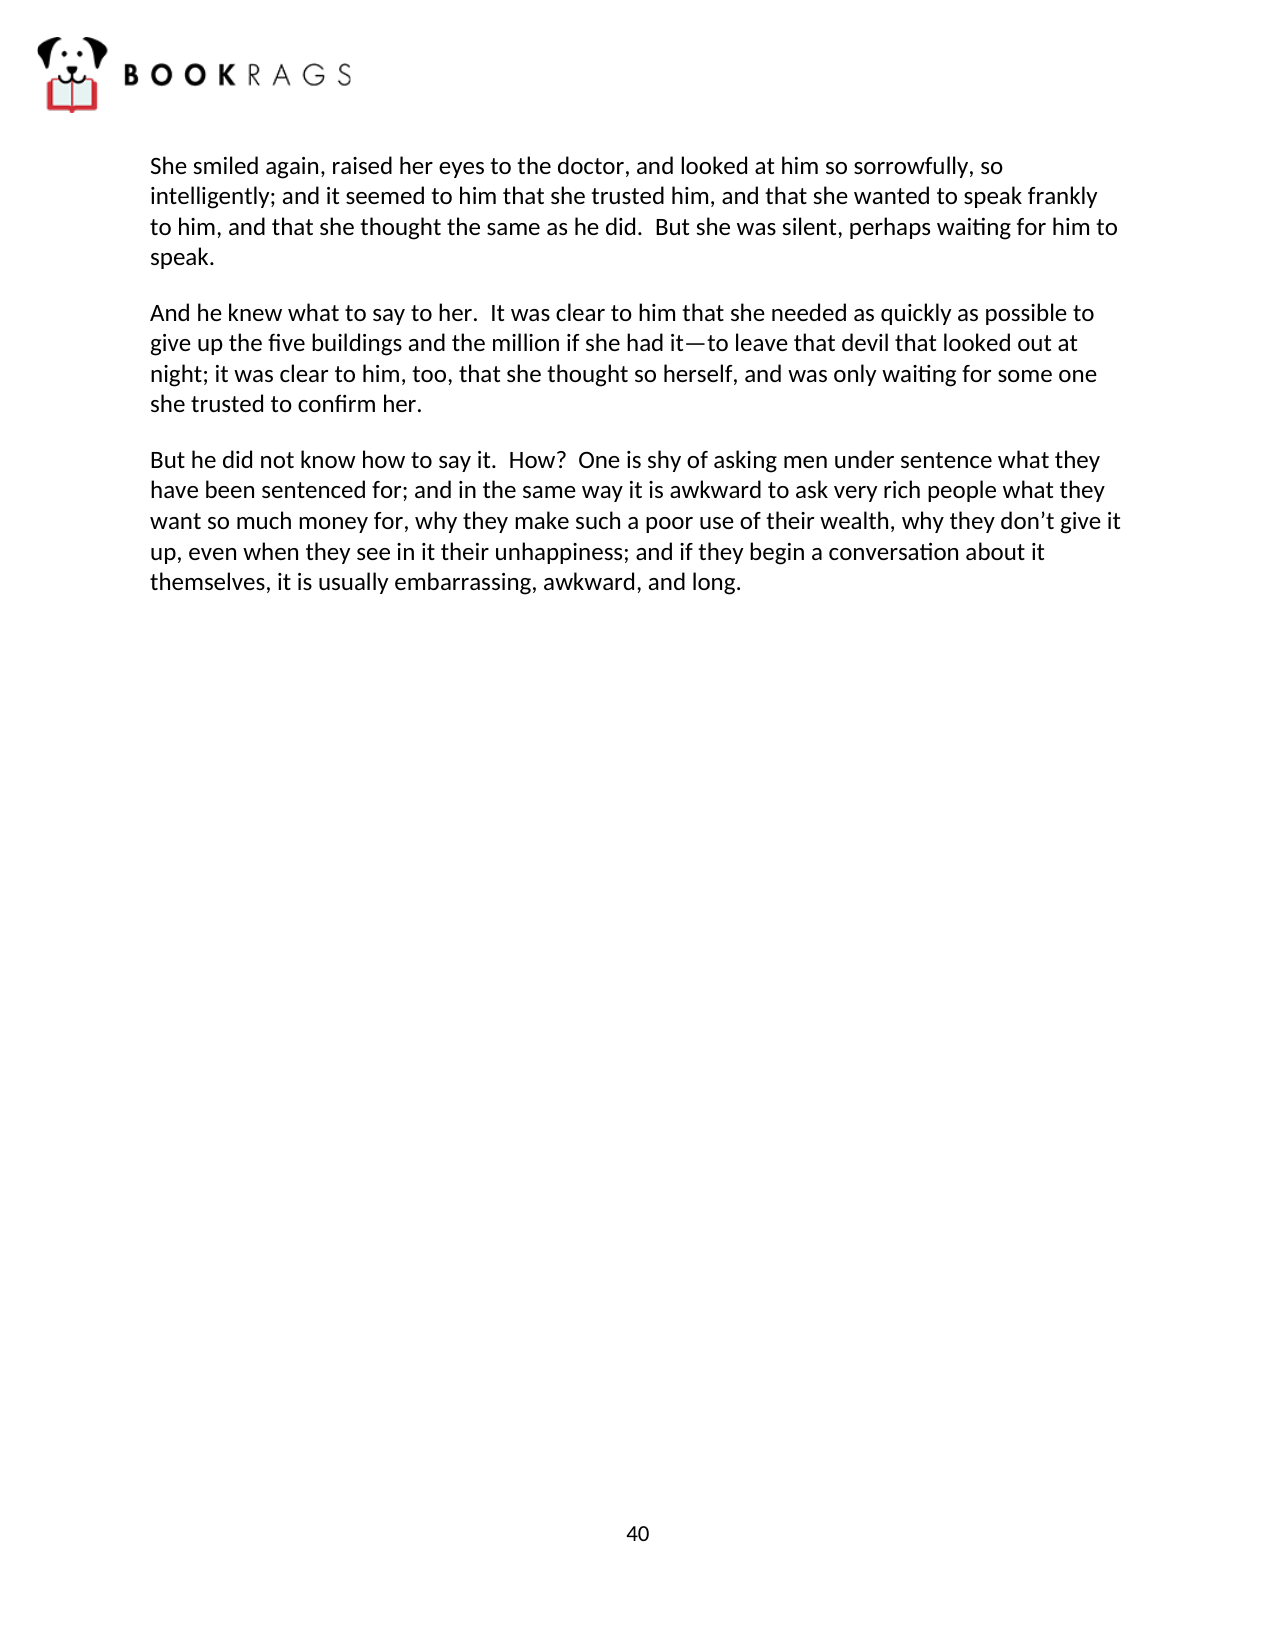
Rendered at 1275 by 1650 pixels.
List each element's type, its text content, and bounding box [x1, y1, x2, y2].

picture [37, 37, 351, 113]
text And he knew what to say to her. It was clear to him that she needed as quickly as possible to give up the five buildings and the million if she had it—­to leave that devil that looked out at night; it was clear to him, too, that she thought so herself, and was only waiting for some one she trusted to confirm her. [150, 297, 1125, 419]
text But he did not know how to say it. How? One is shy of asking men under sentence what they have been sentenced for; and in the same way it is awkward to ask very rich people what they want so much money for, why they make such a poor use of their wealth, why they don’t give it up, even when they see in it their unhappiness; and if they begin a conversation about it themselves, it is usually embarrassing, awkward, and long. [150, 444, 1125, 597]
text She smiled again, raised her eyes to the doctor, and looked at him so sorrowfully, so intelligently; and it seemed to him that she trusted him, and that she wanted to speak frankly to him, and that she thought the same as he did. But she was silent, perhaps waiting for him to speak. [150, 150, 1125, 272]
